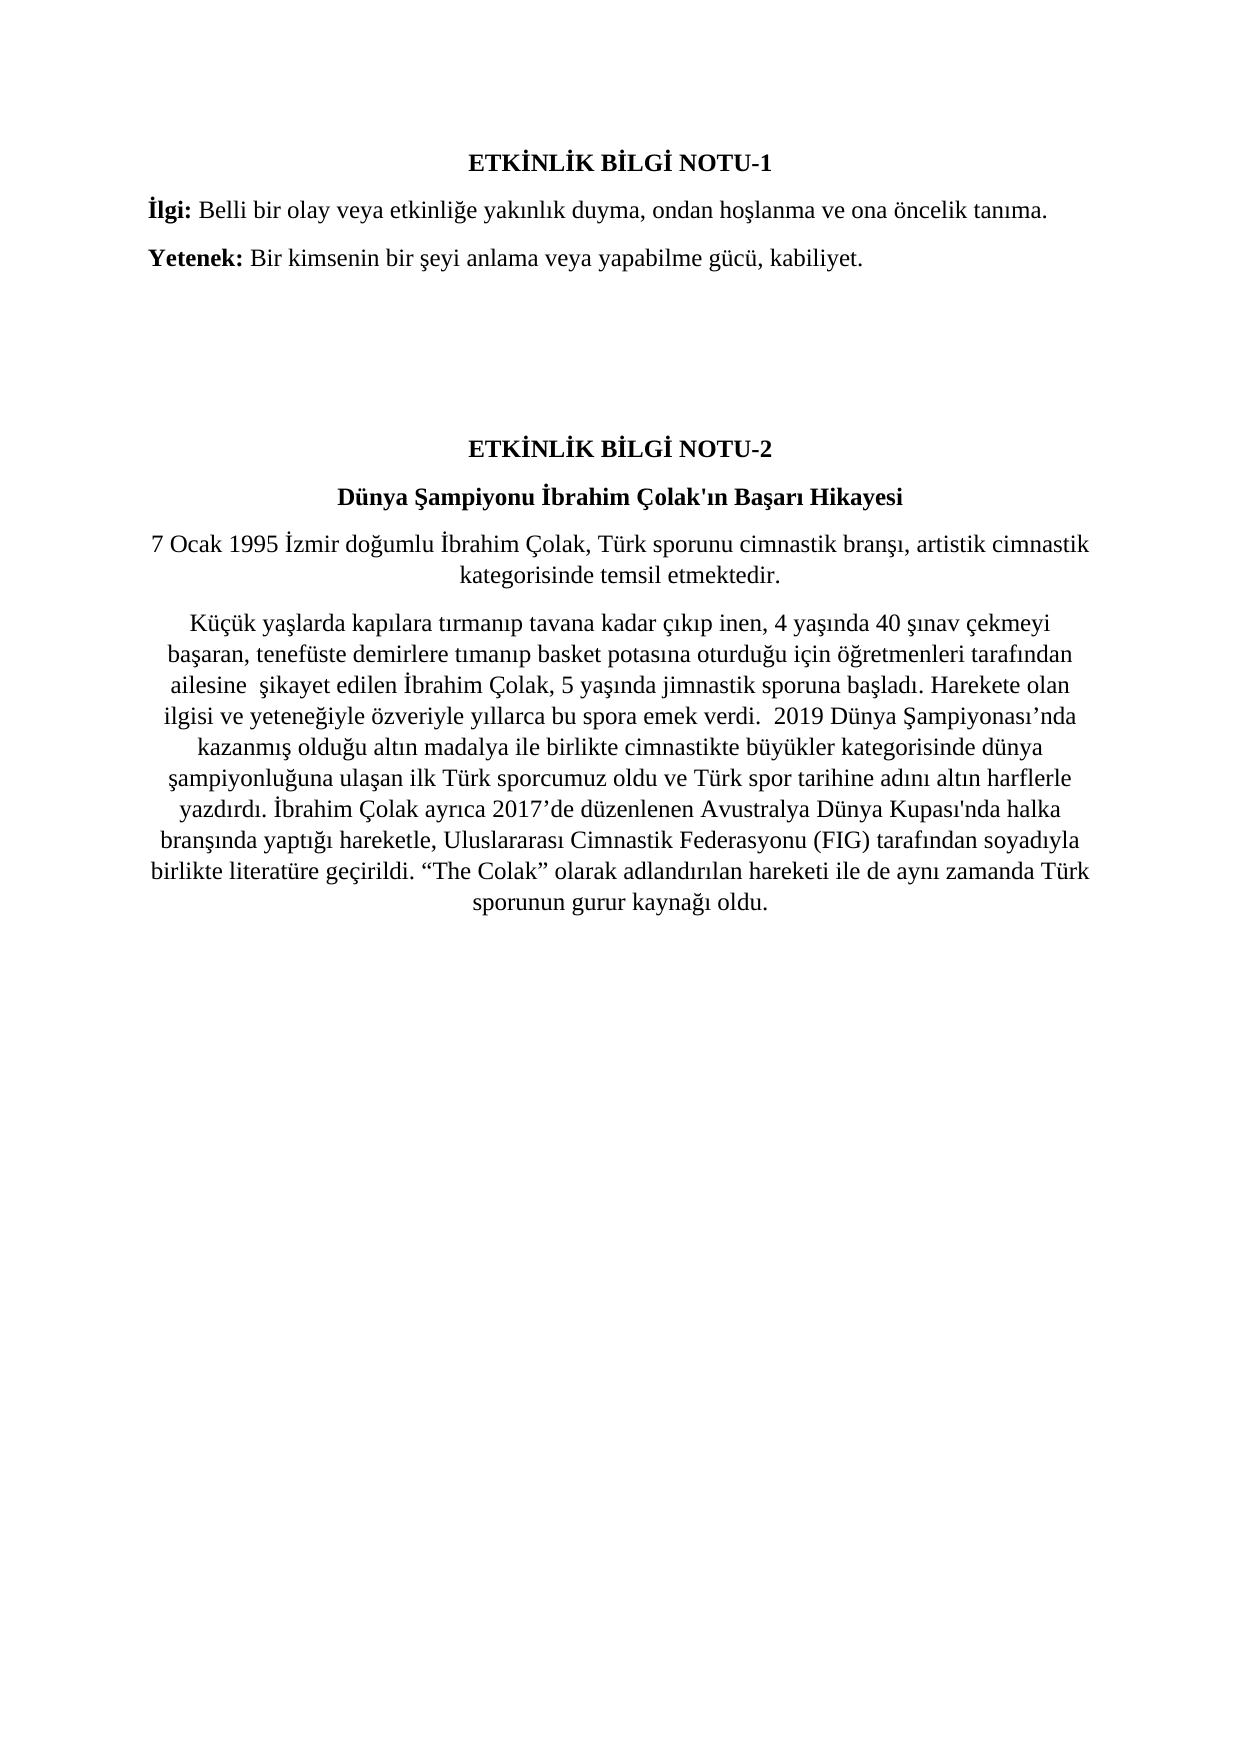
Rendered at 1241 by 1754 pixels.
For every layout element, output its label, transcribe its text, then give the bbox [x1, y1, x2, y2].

text ETKİNLİK BİLGİ NOTU-2 [148, 434, 1093, 463]
text İlgi: Belli bir olay veya etkinliğe yakınlık duyma, ondan hoşlanma ve ona öncelik tanıma. [148, 195, 1093, 224]
text Küçük yaşlarda kapılara tırmanıp tavana kadar çıkıp inen, 4 yaşında 40 şınav çekmeyi başaran, tenefüste demirlere tımanıp basket potasına oturduğu için öğretmenleri tarafından ailesine şikayet edilen İbrahim Çolak, 5 yaşında jimnastik sporuna başladı. Harekete olan ilgisi ve yeteneğiyle özveriyle yıllarca bu spora emek verdi. 2019 Dünya Şampiyonası’nda kazanmış olduğu altın madalya ile birlikte cimnastikte büyükler kategorisinde dünya şampiyonluğuna ulaşan ilk Türk sporcumuz oldu ve Türk spor tarihine adını altın harflerle yazdırdı. İbrahim Çolak ayrıca 2017’de düzenlenen Avustralya Dünya Kupası'nda halka branşında yaptığı hareketle, Uluslararası Cimnastik Federasyonu (FIG) tarafından soyadıyla birlikte literatüre geçirildi. “The Colak” olarak adlandırılan hareketi ile de aynı zamanda Türk sporunun gurur kaynağı oldu. [148, 608, 1093, 916]
text ETKİNLİK BİLGİ NOTU-1 [148, 148, 1093, 176]
text Yetenek: Bir kimsenin bir şeyi anlama veya yapabilme gücü, kabiliyet. [148, 243, 1093, 272]
text 7 Ocak 1995 İzmir doğumlu İbrahim Çolak, Türk sporunu cimnastik branşı, artistik cimnastik kategorisinde temsil etmektedir. [148, 529, 1093, 589]
text Dünya Şampiyonu İbrahim Çolak'ın Başarı Hikayesi [148, 482, 1093, 510]
